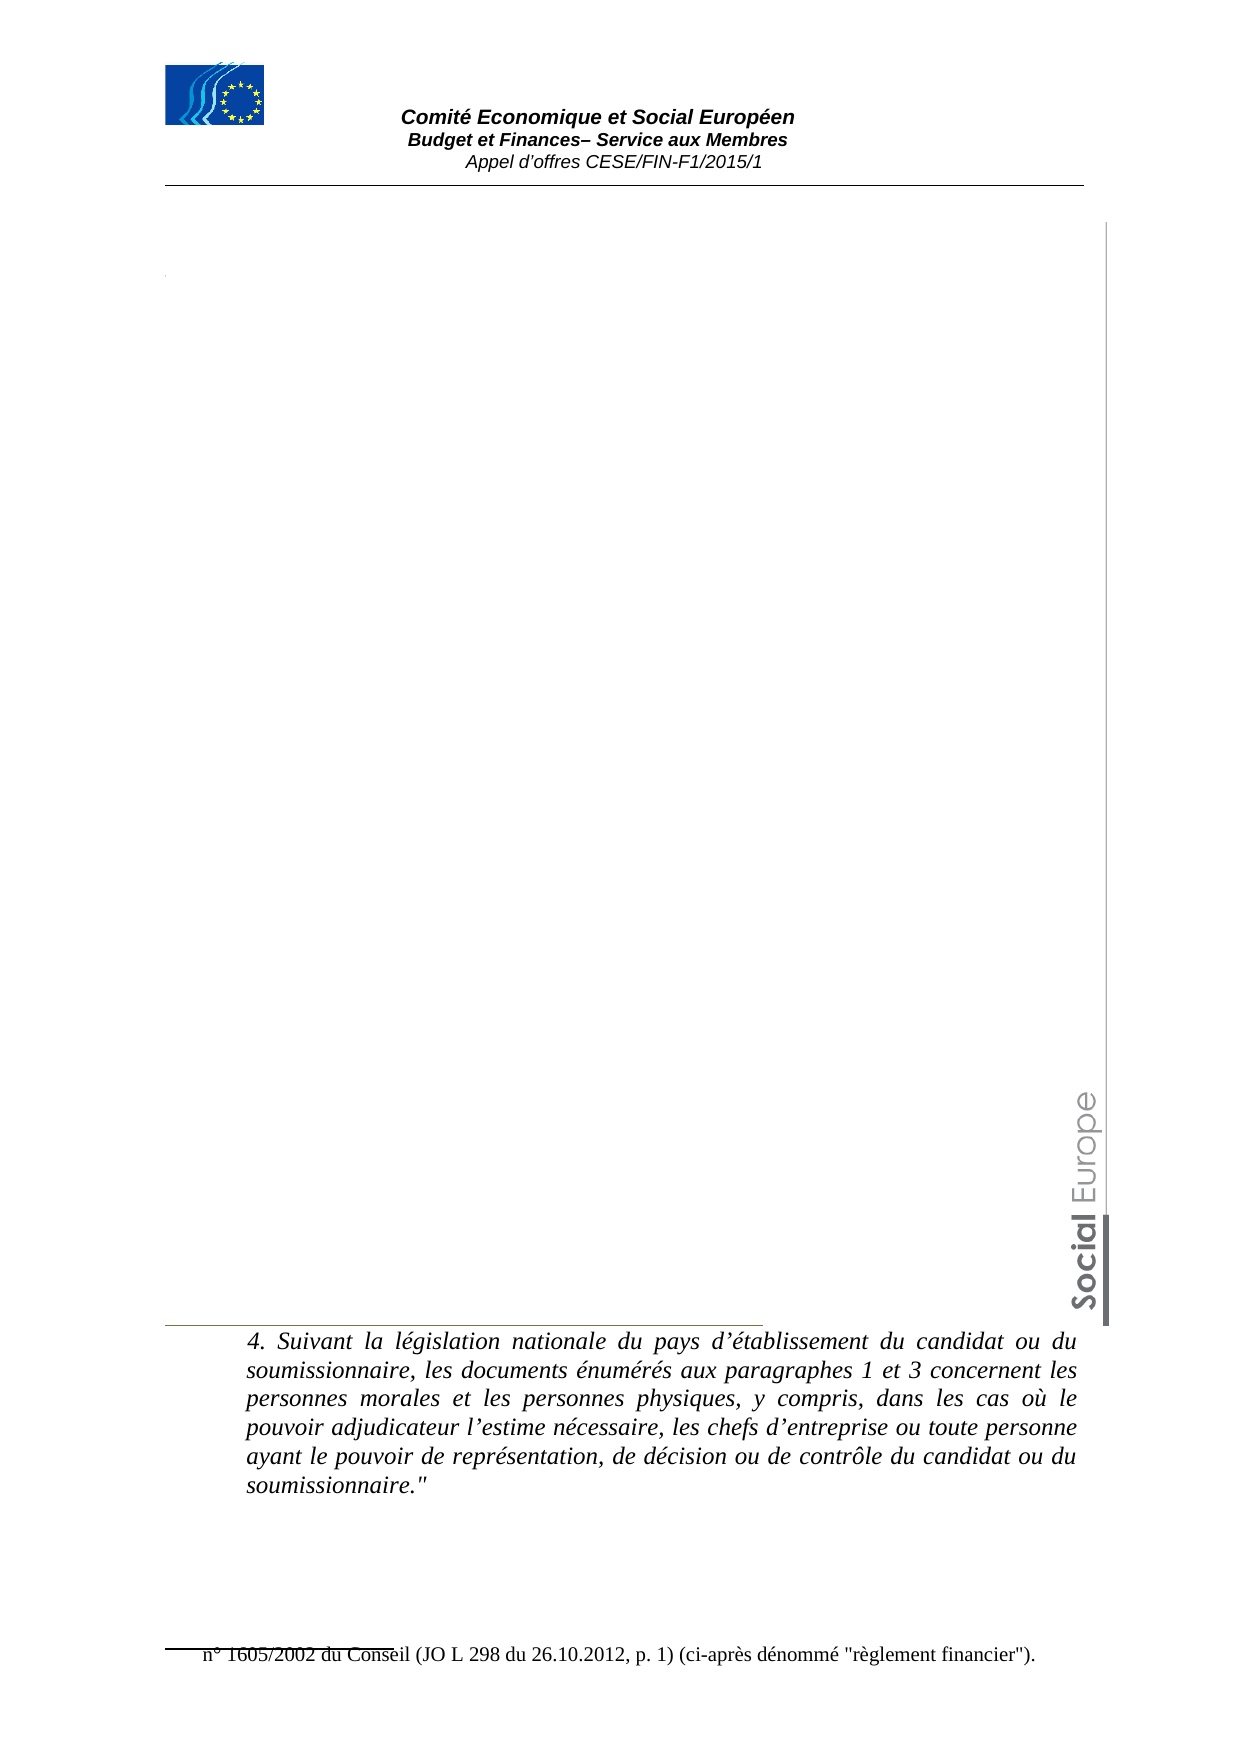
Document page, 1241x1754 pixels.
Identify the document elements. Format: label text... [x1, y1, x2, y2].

picture [165, 62, 218, 125]
picture [165, 222, 1109, 1326]
picture [186, 62, 264, 125]
text 4. Suivant la législation nationale du pays d’établissement du candidat ou du soumissionnaire, les documents énumérés aux paragraphes 1 et 3 concernent les personnes morales et les personnes physiques, y compris, dans les cas où le pouvoir adjudicateur l’estime nécessaire, les chefs d’entreprise ou toute personne ayant le pouvoir de représentation, de décision ou de contrôle du candidat ou du soumissionnaire." [246, 1326, 1078, 1498]
